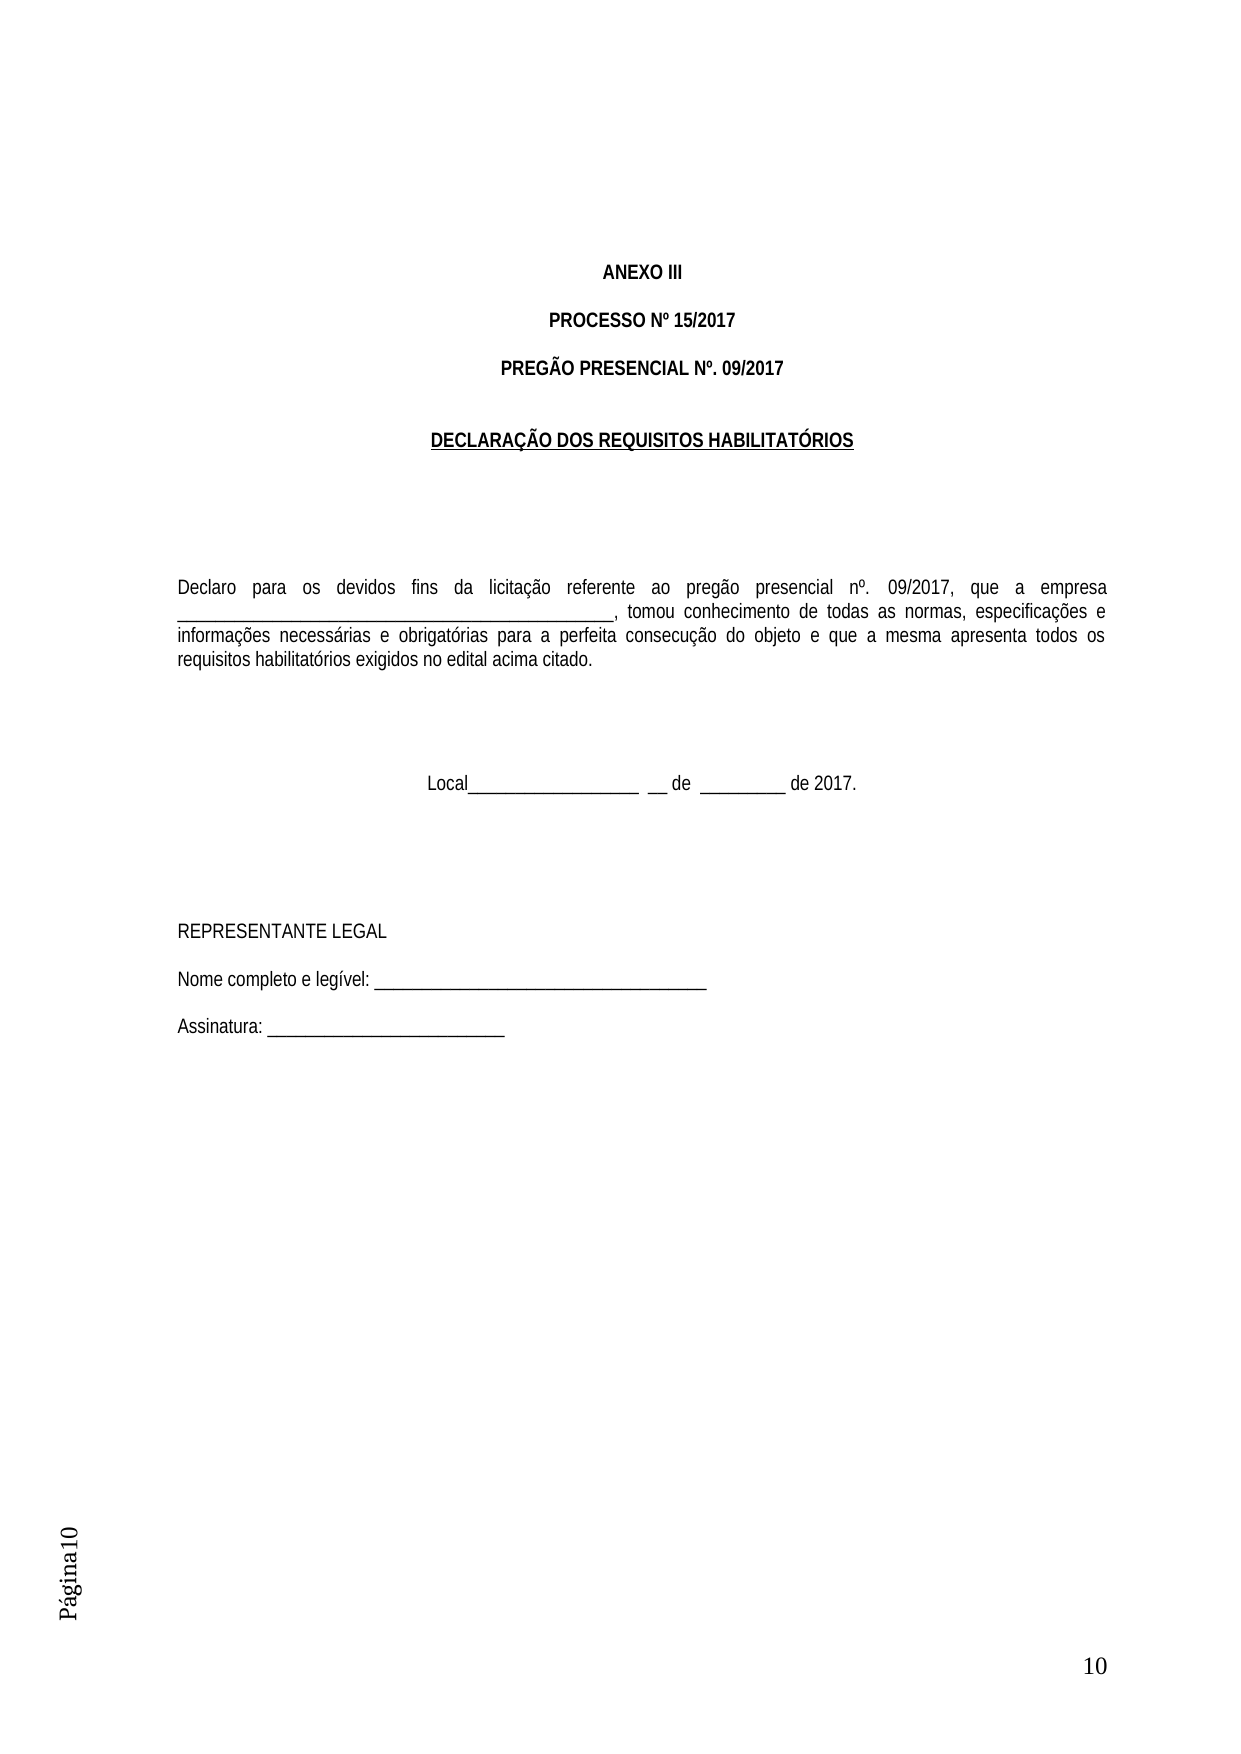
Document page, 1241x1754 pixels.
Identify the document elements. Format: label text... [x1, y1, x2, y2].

text Local__________________ __ de _________ de 2017. [177, 771, 1107, 794]
text PREGÃO PRESENCIAL Nº. 09/2017 [177, 356, 1107, 380]
text Declaro para os devidos fins da licitação referente ao pregão presencial nº. 09/2017, que a empresa ______________________________________________, tomou conhecimento de todas as normas, especificações e informações necessárias e obrigatórias para a perfeita consecução do objeto e que a mesma apresenta todos os requisitos habilitatórios exigidos no edital acima citado. [177, 575, 1107, 671]
subtitle Assinatura: _________________________ [177, 1014, 1107, 1038]
text ANEXO III [177, 260, 1107, 284]
subtitle DECLARAÇÃO DOS REQUISITOS HABILITATÓRIOS [177, 428, 1107, 452]
subtitle Nome completo e legível: ___________________________________ [177, 966, 1107, 990]
text REPRESENTANTE LEGAL [177, 918, 1107, 942]
text PROCESSO Nº 15/2017 [177, 308, 1107, 332]
